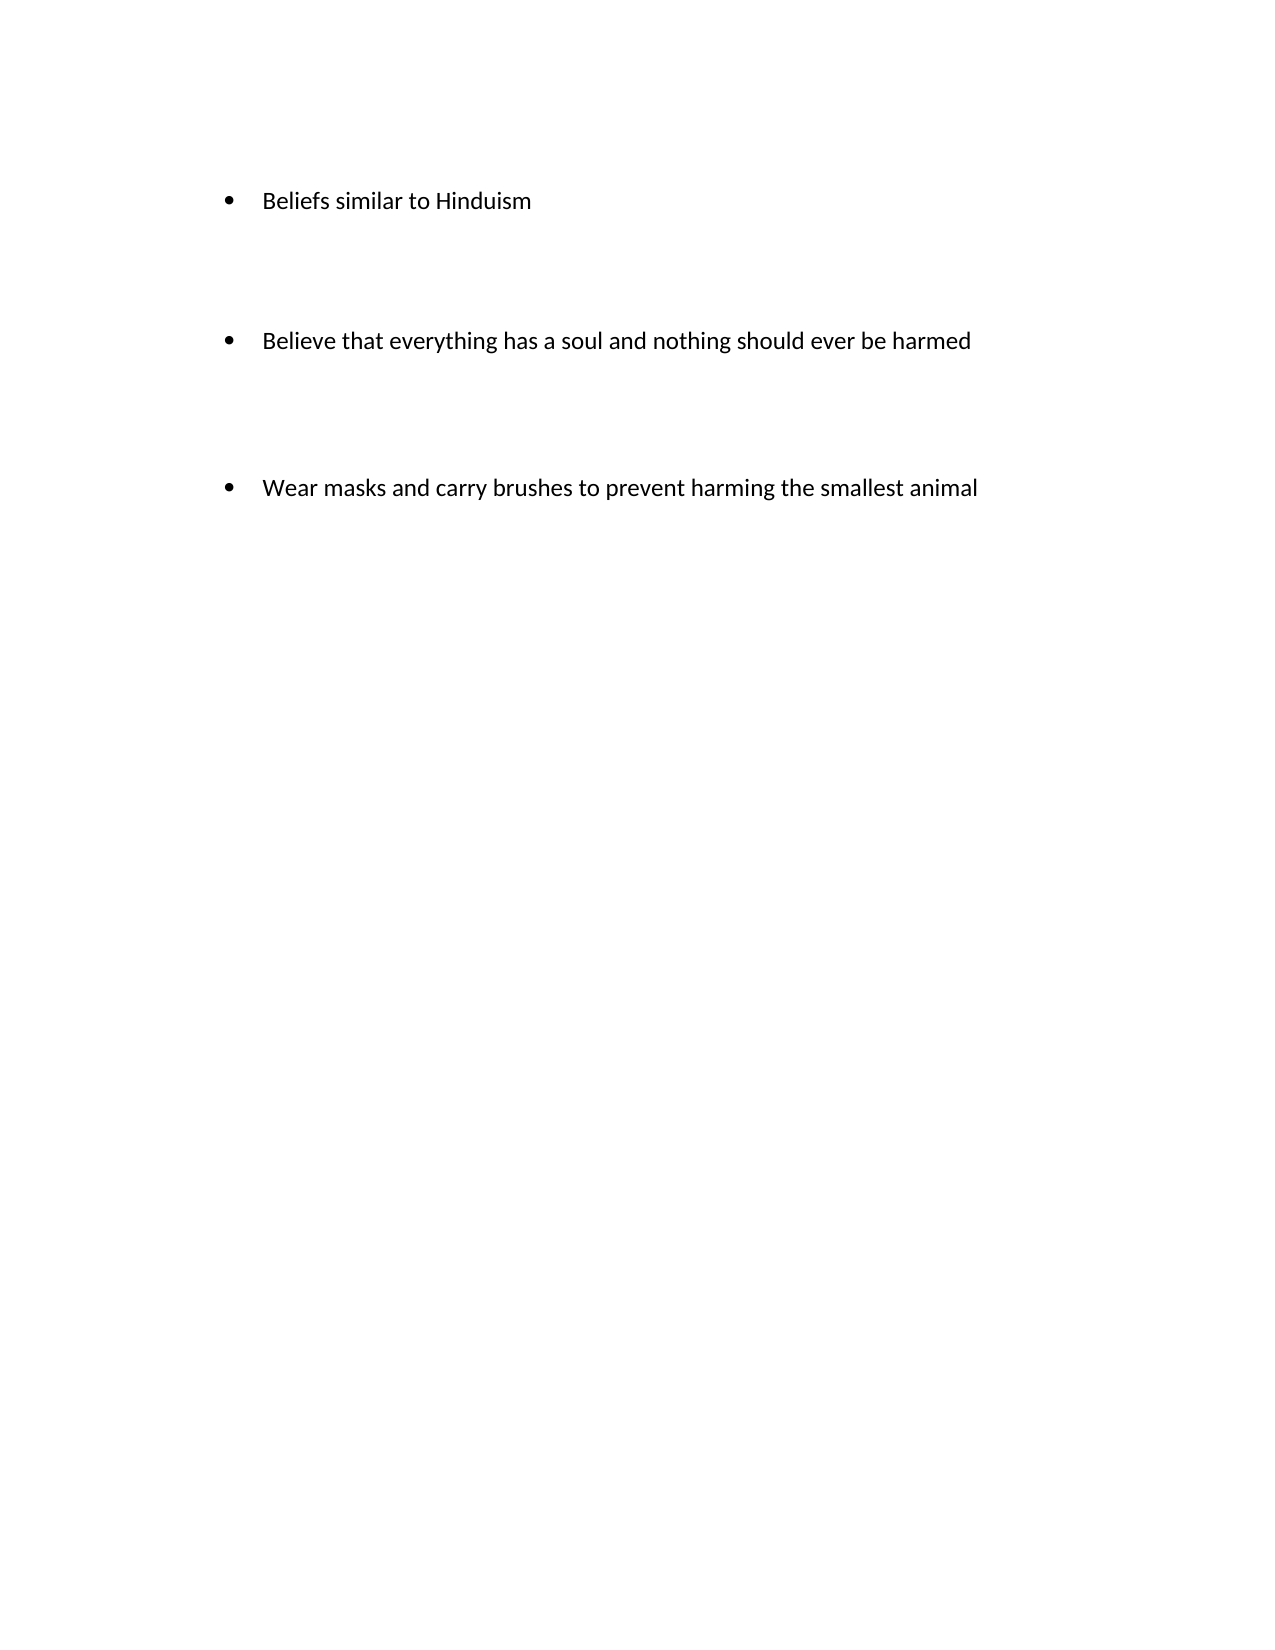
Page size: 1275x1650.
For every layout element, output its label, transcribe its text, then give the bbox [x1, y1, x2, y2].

list Wear masks and carry brushes to prevent harming the smallest animal [225, 472, 1125, 502]
list Believe that everything has a soul and nothing should ever be harmed [225, 325, 1125, 356]
list Beliefs similar to Hinduism [225, 185, 1125, 216]
